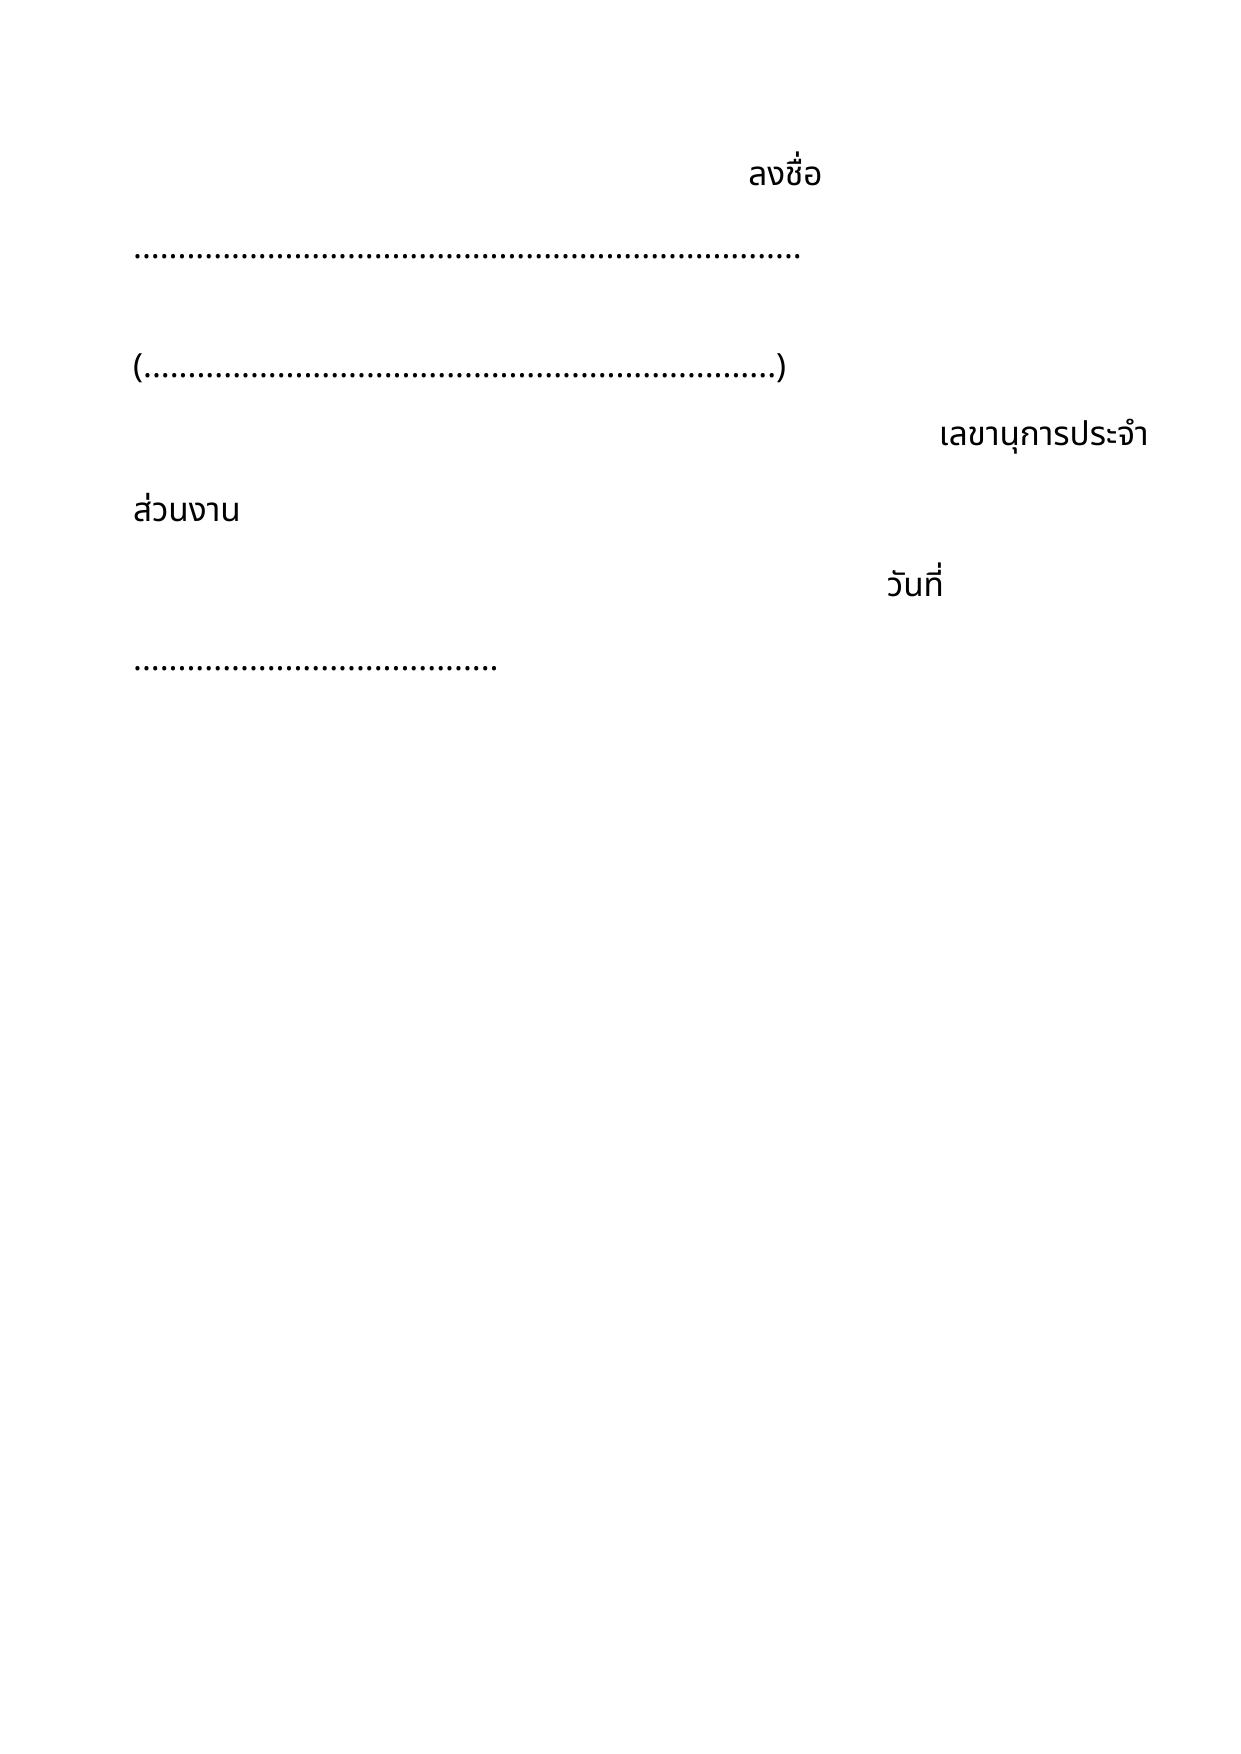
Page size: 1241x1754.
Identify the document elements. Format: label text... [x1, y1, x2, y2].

text เลขานุการประจำส่วนงาน [133, 410, 1152, 536]
text วันที่ ......................................... [133, 561, 1152, 680]
text ลงชื่อ ........................................................................... [133, 150, 1152, 268]
text (.......................................................................) [133, 291, 1152, 387]
